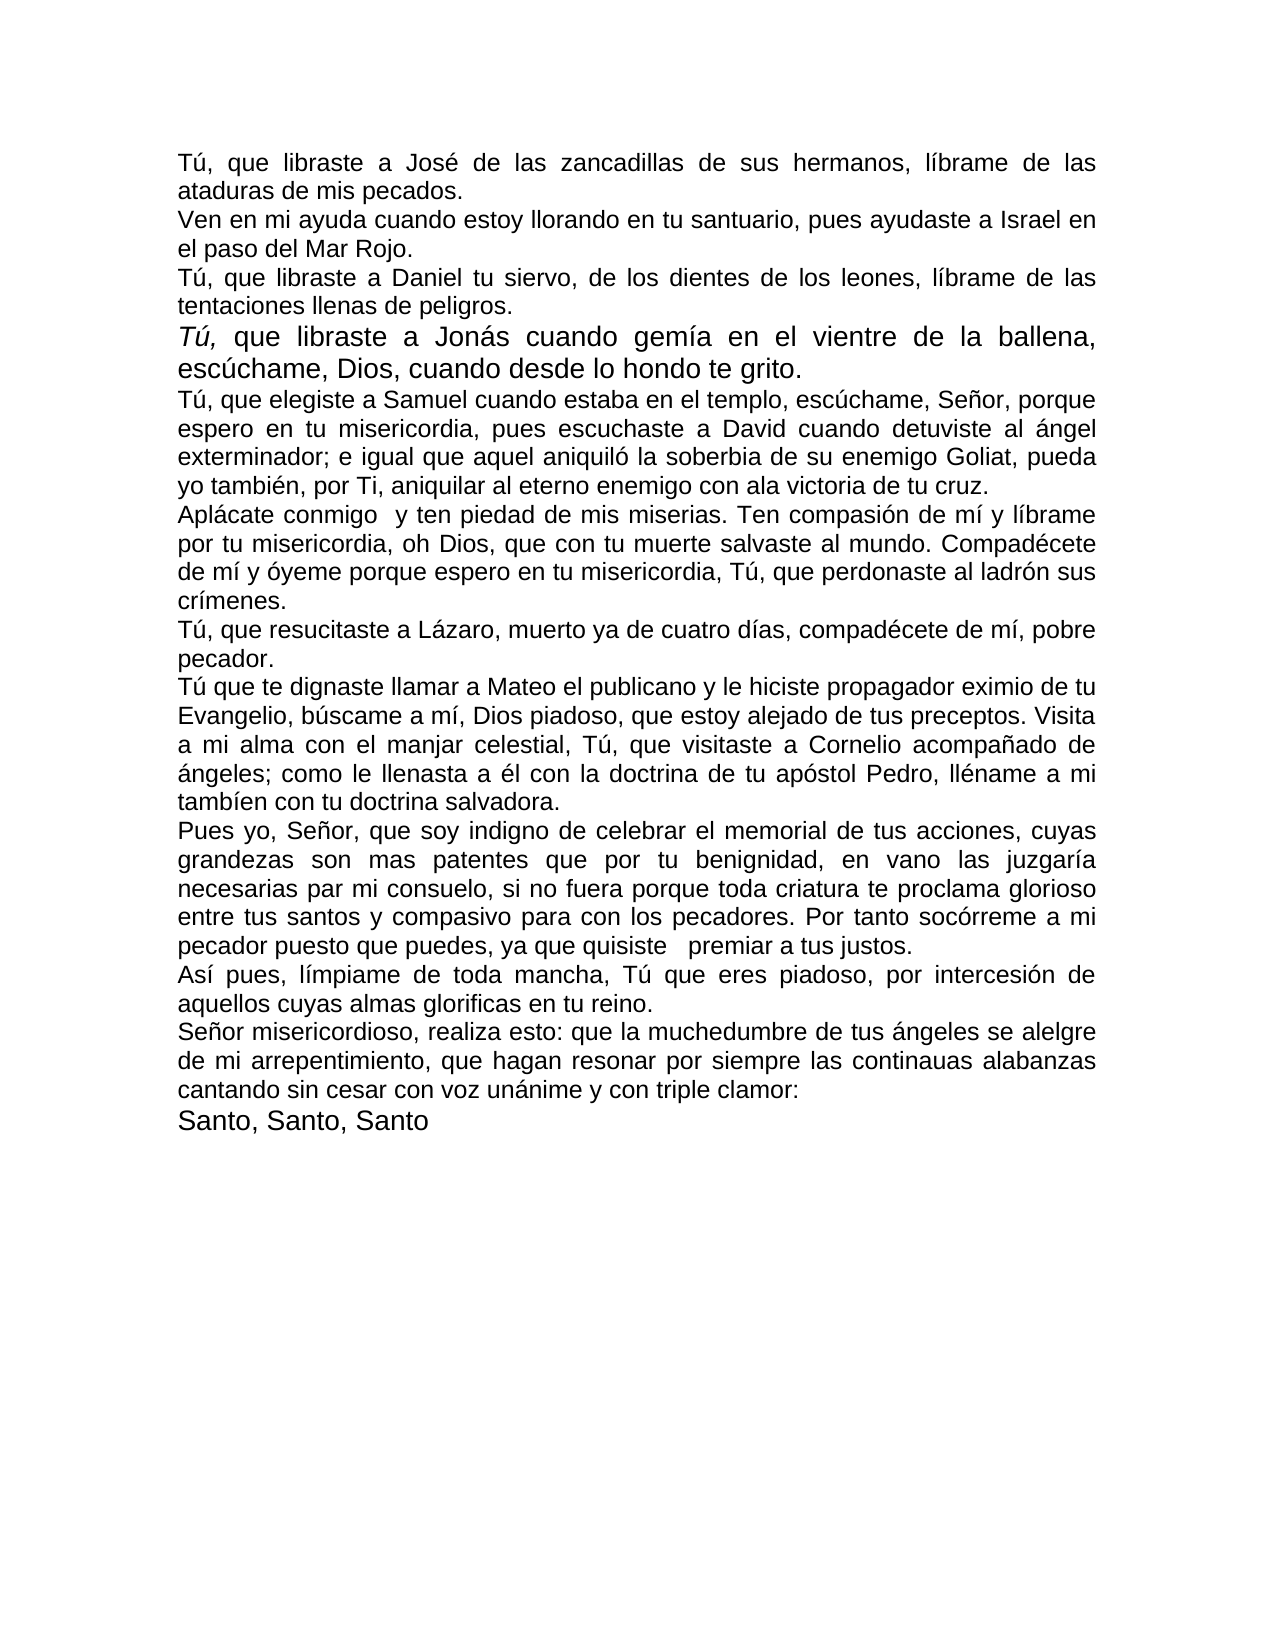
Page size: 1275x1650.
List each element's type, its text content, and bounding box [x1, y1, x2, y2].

text Así pues, límpiame de toda mancha, Tú que eres piadoso, por intercesión de aquellos cuyas almas glorificas en tu reino. [177, 960, 1098, 1017]
text Ven en mi ayuda cuando estoy llorando en tu santuario, pues ayudaste a Israel en el paso del Mar Rojo. [177, 205, 1098, 263]
text Tú, que elegiste a Samuel cuando estaba en el templo, escúchame, Señor, porque espero en tu misericordia, pues escuchaste a David cuando detuviste al ángel exterminador; e igual que aquel aniquiló la soberbia de su enemigo Goliat, pueda yo también, por Ti, aniquilar al eterno enemigo con ala victoria de tu cruz. [177, 385, 1098, 500]
text Tú que te dignaste llamar a Mateo el publicano y le hiciste propagador eximio de tu Evangelio, búscame a mí, Dios piadoso, que estoy alejado de tus preceptos. Visita a mi alma con el manjar celestial, Tú, que visitaste a Cornelio acompañado de ángeles; como le llenasta a él con la doctrina de tu apóstol Pedro, lléname a mi tambíen con tu doctrina salvadora. [177, 672, 1098, 816]
text Santo, Santo, Santo [177, 1104, 1098, 1136]
text Tú, que libraste a Daniel tu siervo, de los dientes de los leones, líbrame de las tentaciones llenas de peligros. [177, 263, 1098, 320]
text Señor misericordioso, realiza esto: que la muchedumbre de tus ángeles se alelgre de mi arrepentimiento, que hagan resonar por siempre las continauas alabanzas cantando sin cesar con voz unánime y con triple clamor: [177, 1017, 1098, 1104]
text Tú, que resucitaste a Lázaro, muerto ya de cuatro días, compadécete de mí, pobre pecador. [177, 615, 1098, 672]
text Pues yo, Señor, que soy indigno de celebrar el memorial de tus acciones, cuyas grandezas son mas patentes que por tu benignidad, en vano las juzgaría necesarias par mi consuelo, si no fuera porque toda criatura te proclama glorioso entre tus santos y compasivo para con los pecadores. Por tanto socórreme a mi pecador puesto que puedes, ya que quisiste premiar a tus justos. [177, 816, 1098, 960]
text Tú, que libraste a Jonás cuando gemía en el vientre de la ballena, escúchame, Dios, cuando desde lo hondo te grito. [177, 320, 1098, 385]
text Tú, que libraste a José de las zancadillas de sus hermanos, líbrame de las ataduras de mis pecados. [177, 148, 1098, 205]
text Aplácate conmigo y ten piedad de mis miserias. Ten compasión de mí y líbrame por tu misericordia, oh Dios, que con tu muerte salvaste al mundo. Compadécete de mí y óyeme porque espero en tu misericordia, Tú, que perdonaste al ladrón sus crímenes. [177, 500, 1098, 615]
